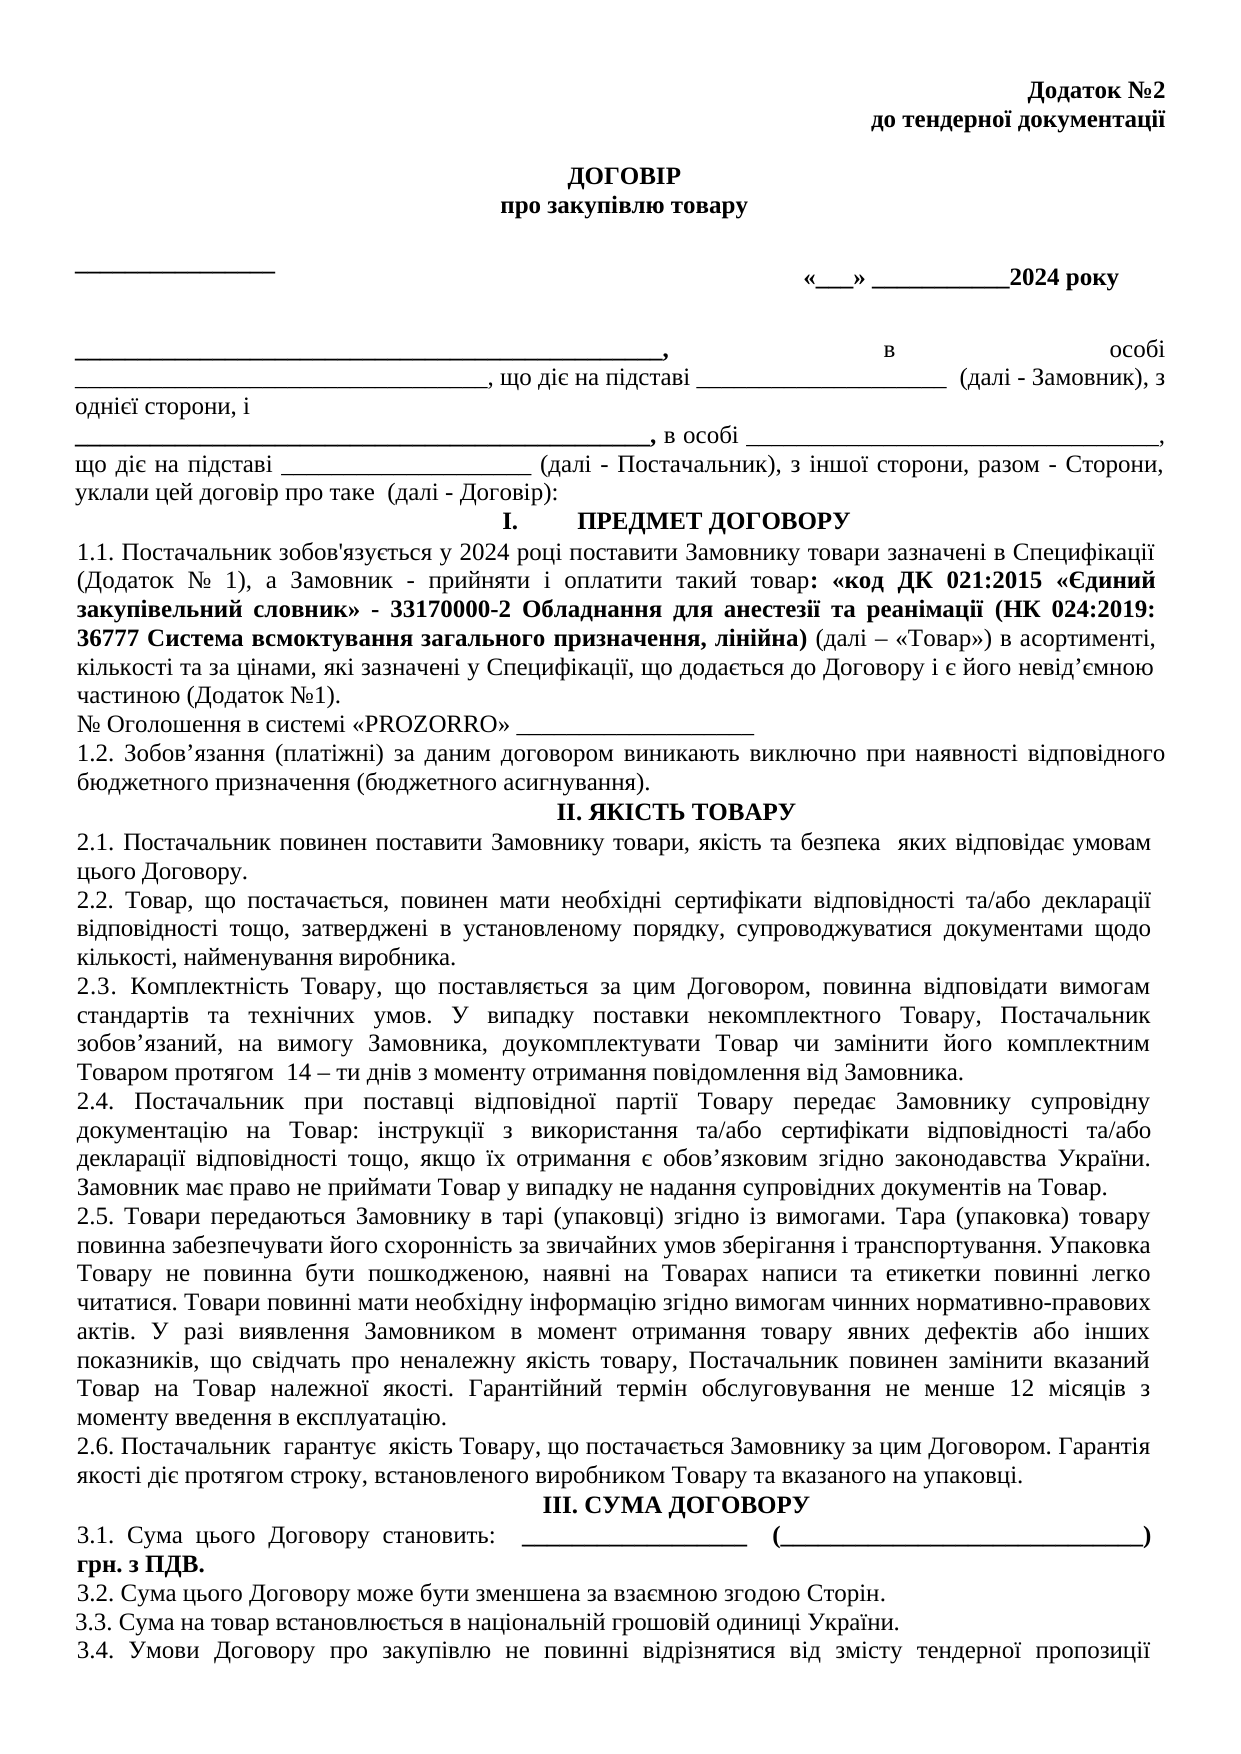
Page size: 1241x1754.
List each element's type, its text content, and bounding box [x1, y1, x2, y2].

text до тендерної документації [75, 104, 1165, 132]
text II. ЯКІСТЬ ТОВАРУ [187, 797, 1165, 826]
table_header «___» ___________2024 року [577, 248, 1168, 305]
list ПРЕДМЕТ ДОГОВОРУ [187, 506, 1165, 535]
text ДОГОВІР [83, 161, 1165, 190]
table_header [75, 1519, 1153, 1666]
text III. СУМА ДОГОВОРУ [187, 1490, 1165, 1519]
text про закупівлю товару [83, 190, 1165, 219]
text _______________________________________________, в особі _________________________________, що діє на підставі ____________________ (далі - Замовник), з однієї сторони, і [75, 334, 1165, 420]
text Додаток №2 [83, 75, 1165, 104]
text ______________________________________________, в особі _________________________________, що діє на підставі ____________________ (далі - Постачальник), з іншої сторони, разом - Сторони, уклали цей договір про таке (далі - Договір): [75, 420, 1165, 506]
table_header ________________ [75, 248, 577, 305]
table_header 2.1. Постачальник повинен поставити Замовнику товари, якість та безпека яких відповідає умовам цього Договору. 2.2. Товар, що постачається, повинен мати необхідні сертифікати відповідності та/або декларації відповідності тощо, затверджені в установленому порядку, супроводжуватися документами щодо кількості, найменування виробника. 2.3. Комплектність Товару, що поставляється за цим Договором, повинна відповідати вимогам стандартів та технічних умов. У випадку поставки некомплектного Товару, Постачальник зобов’язаний, на вимогу Замовника, доукомплектувати Товар чи замінити його комплектним Товаром протягом 14 – ти днів з моменту отримання повідомлення від Замовника. 2.4. Постачальник при поставці відповідної партії Товару передає Замовнику супровідну документацію на Товар: інструкції з використання та/або сертифікати відповідності та/або декларації відповідності тощо, якщо їх отримання є обов’язковим згідно законодавства України. Замовник має право не приймати Товар у випадку не надання супровідних документів на Товар. 2.5. Товари передаються Замовнику в тарі (упаковці) згідно із вимогами. Тара (упаковка) товару повинна забезпечувати його схоронність за звичайних умов зберігання і транспортування. Упаковка Товару не повинна бути пошкодженою, наявні на Товарах написи та етикетки повинні легко читатися. Товари повинні мати необхідну інформацію згідно вимогам чинних нормативно-правових актів. У разі виявлення Замовником в момент отримання товару явних дефектів або інших показників, що свідчать про неналежну якість товару, Постачальник повинен замінити вказаний Товар на Товар належної якості. Гарантійний термін обслуговування не менше 12 місяців з моменту введення в експлуатацію. 2.6. Постачальник гарантує якість Товару, що постачається Замовнику за цим Договором. Гарантія якості діє протягом строку, встановленого виробником Товару та вказаного на упаковці. [75, 826, 1153, 1490]
table_header 1.1. Постачальник зобов'язується у 2024 році поставити Замовнику товари зазначені в Специфікації (Додаток № 1), а Замовник - прийняти і оплатити такий товар: «код ДК 021:2015 «Єдиний закупівельний словник» - 33170000-2 Обладнання для анестезії та реанімації (НК 024:2019: 36777 Система всмоктування загального призначення, лінійна) (далі – «Товар») в асортименті, кількості та за цінами, які зазначені у Специфікації, що додається до Договору і є його невід’ємною частиною (Додаток №1). № Оголошення в системі «PROZORRO» ___________________ 1.2. Зобов’язання (платіжні) за даним договором виникають виключно при наявності відповідного бюджетного призначення (бюджетного асигнування). [75, 535, 1168, 797]
